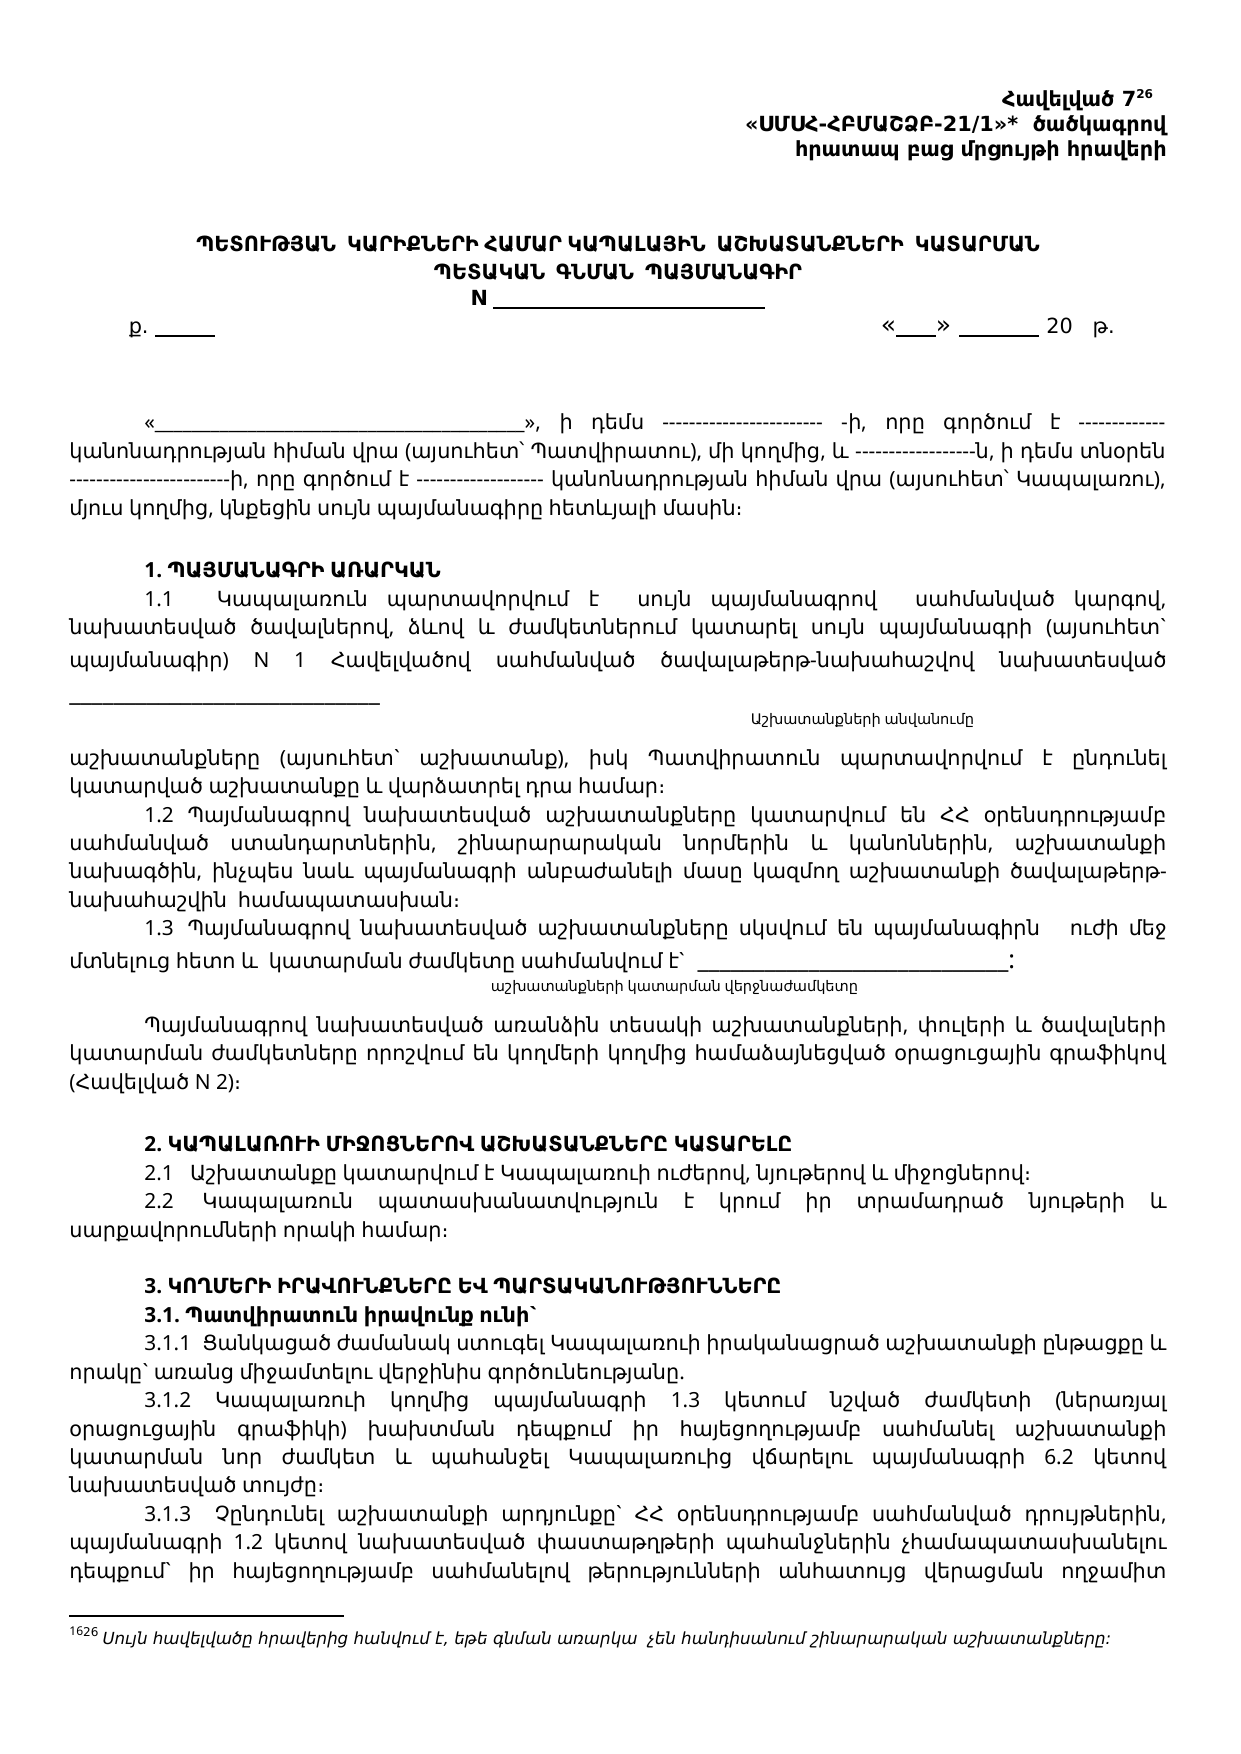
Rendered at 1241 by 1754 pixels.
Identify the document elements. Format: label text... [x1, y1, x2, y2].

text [69, 1499, 1167, 1584]
text Պայմանագրով նախատեսված առանձին տեսակի աշխատանքների, փուլերի և ծավալների կատարման ժամկետները որոշվում են կողմերի կողմից համաձայնեցված օրացուցային գրաֆիկով (Հավելված N 2)։ [69, 1010, 1167, 1095]
text 3. ԿՈՂՄԵՐԻ ԻՐԱՎՈՒՆՔՆԵՐԸ ԵՎ ՊԱՐՏԱԿԱՆՈՒԹՅՈՒՆՆԵՐԸ [69, 1272, 1167, 1300]
text «ՍՄՍՀ-ՀԲՄԱՇՁԲ-21/1»* ծածկագրով [69, 112, 1167, 137]
text Հավելված 726 [69, 84, 1167, 112]
text աշխատանքների կատարման վերջնաժամկետը [69, 976, 1167, 1010]
text 3.1.1 Ցանկացած ժամանակ ստուգել Կապալառուի իրականացրած աշխատանքի ընթացքը և որակը` առանց միջամտելու վերջինիս գործունեությանը. [69, 1328, 1167, 1385]
text N [54, 286, 1167, 310]
text աշխատանքները (այսուհետ` աշխատանք), իսկ Պատվիրատուն պարտավորվում է ընդունել կատարված աշխատանքը և վարձատրել դրա համար։ [69, 743, 1167, 800]
text 1.1 Կապալառուն պարտավորվում է սույն պայմանագրով սահմանված կարգով, նախատեսված ծավալներով, ձևով և ժամկետներում կատարել սույն պայմանագրի (այսուհետ` պայմանագիր) N 1 Հավելվածով սահմանված ծավալաթերթ-նախահաշվով նախատեսված ____________________________ [69, 584, 1167, 709]
text 1.3 Պայմանագրով նախատեսված աշխատանքները սկսվում են պայմանագիրն ուժի մեջ մտնելուց հետո և կատարման ժամկետը սահմանվում է` ____________________________: [69, 913, 1167, 976]
text ք. « » 20 թ. [69, 310, 1167, 339]
text ՊԵՏԱԿԱՆ ԳՆՄԱՆ ՊԱՅՄԱՆԱԳԻՐ [54, 257, 1167, 286]
text «________________________________________», ի դեմս ------------------------ -ի, որը գործում է ------------- կանոնադրության հիման վրա (այսուհետ՝ Պատվիրատու), մի կողմից, և ------------------ն, ի դեմս տնօրեն ------------------------ի, որը գործում է ------------------- կանոնադրության հիման վրա (այսուհետ՝ Կապալառու), մյուս կողմից, կնքեցին սույն պայմանագիրը հետևյալի մասին։ [69, 407, 1167, 521]
text 3.1.2 Կապալառուի կողմից պայմանագրի 1.3 կետում նշված ժամկետի (ներառյալ օրացուցային գրաֆիկի) խախտման դեպքում իր հայեցողությամբ սահմանել աշխատանքի կատարման նոր ժամկետ և պահանջել Կապալառուից վճարելու պայմանագրի 6.2 կետով նախատեսված տույժը։ [69, 1385, 1167, 1499]
text 1. ՊԱՅՄԱՆԱԳՐԻ ԱՌԱՐԿԱՆ [69, 555, 1167, 584]
text հրատապ բաց մրցույթի հրավերի [69, 137, 1167, 161]
text Աշխատանքների անվանումը [69, 709, 1167, 743]
text 2.1 Աշխատանքը կատարվում է Կապալառուի ուժերով, նյութերով և միջոցներով։ [69, 1158, 1167, 1186]
text 2.2 Կապալառուն պատասխանատվություն է կրում իր տրամադրած նյութերի և սարքավորումների որակի համար։ [69, 1186, 1167, 1243]
text 3.1. Պատվիրատուն իրավունք ունի` [69, 1300, 1167, 1328]
text 2. ԿԱՊԱԼԱՌՈՒԻ ՄԻՋՈՑՆԵՐՈՎ ԱՇԽԱՏԱՆՔՆԵՐԸ ԿԱՏԱՐԵԼԸ [69, 1129, 1167, 1158]
text 1.2 Պայմանագրով նախատեսված աշխատանքները կատարվում են ՀՀ օրենսդրությամբ սահմանված ստանդարտներին, շինարարարական նորմերին և կանոններին, աշխատանքի նախագծին, ինչպես նաև պայմանագրի անբաժանելի մասը կազմող աշխատանքի ծավալաթերթ-նախահաշվին համապատասխան։ [69, 800, 1167, 913]
text ՊԵՏՈՒԹՅԱՆ ԿԱՐԻՔՆԵՐԻ ՀԱՄԱՐ ԿԱՊԱԼԱՅԻՆ ԱՇԽԱՏԱՆՔՆԵՐԻ ԿԱՏԱՐՄԱՆ [54, 229, 1167, 257]
